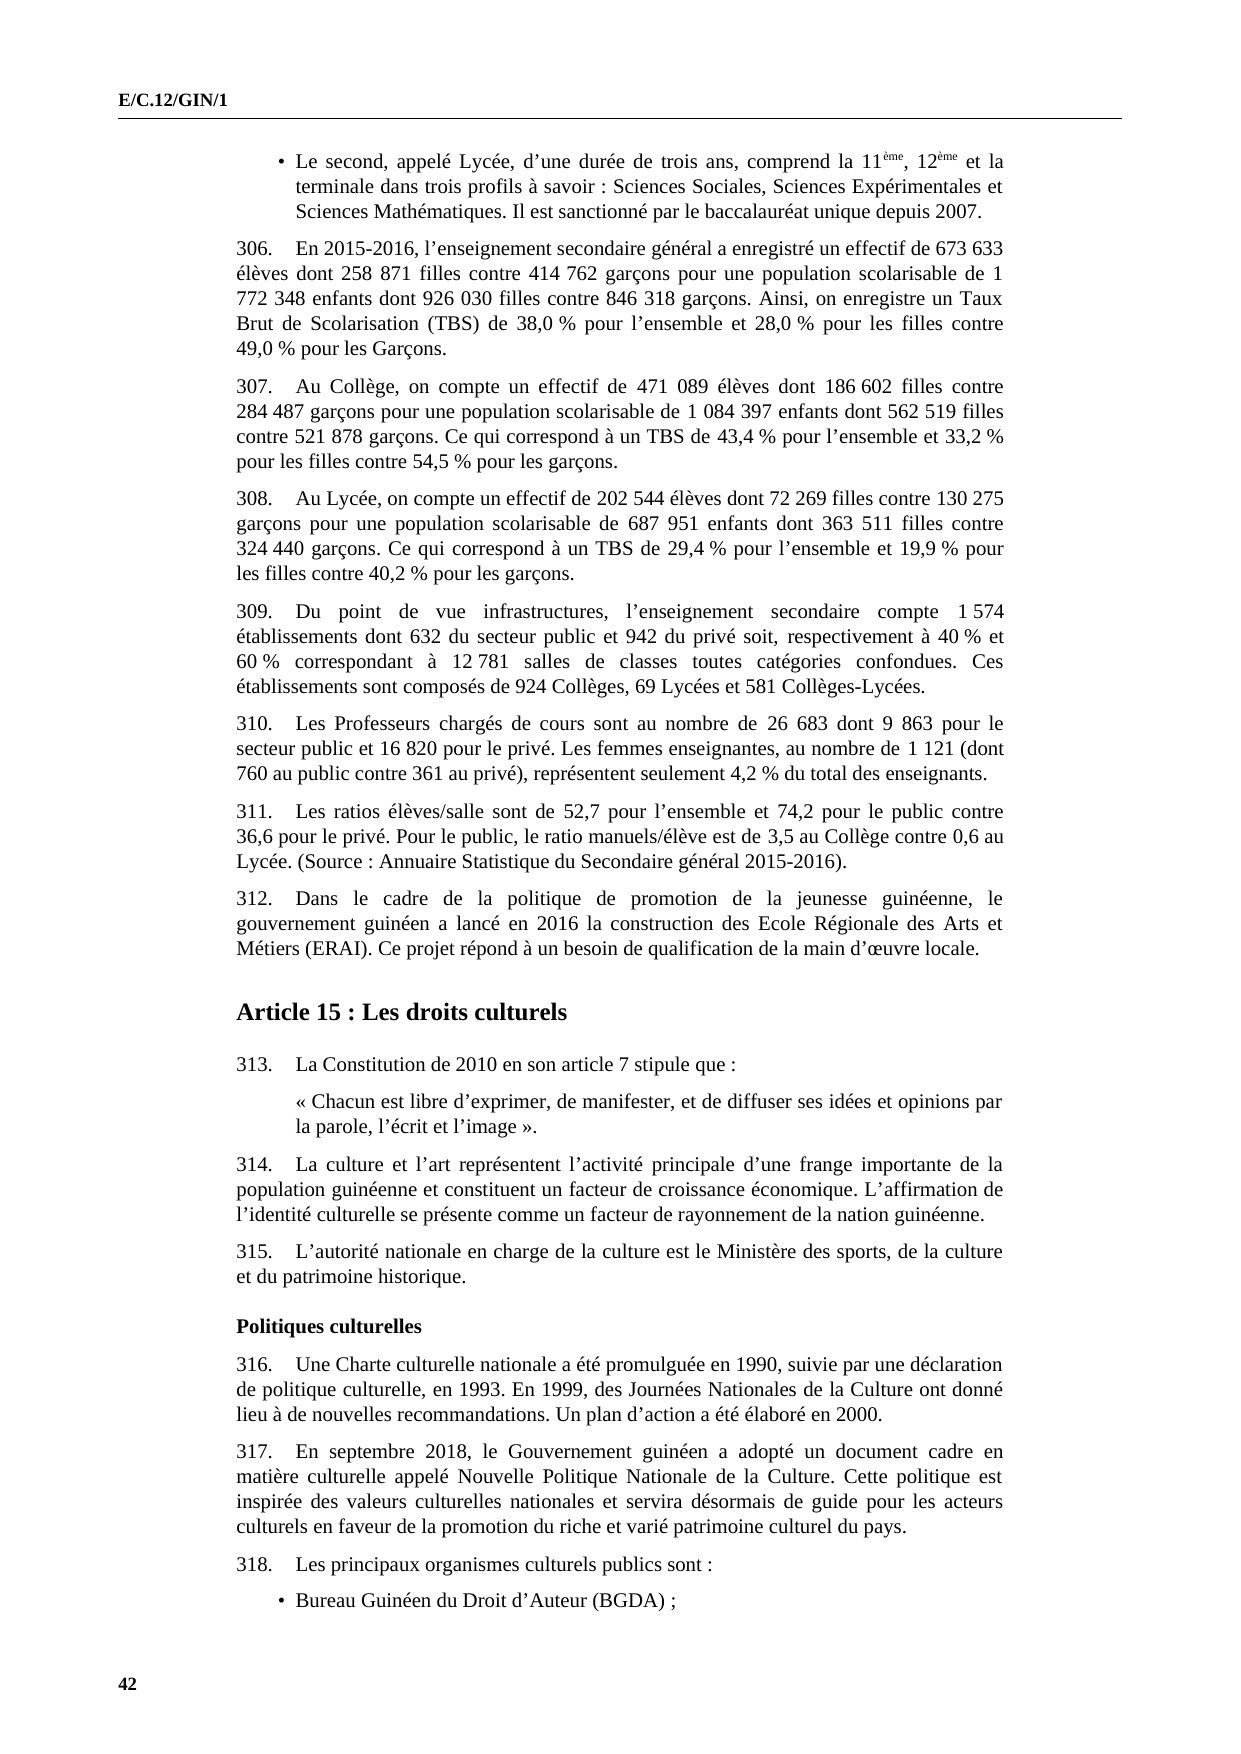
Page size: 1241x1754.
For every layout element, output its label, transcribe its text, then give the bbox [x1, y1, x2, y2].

text 313. La Constitution de 2010 en son article 7 stipule que : [236, 1051, 1004, 1076]
text 318. Les principaux organismes culturels publics sont : [236, 1551, 1004, 1576]
text 307. Au Collège, on compte un effectif de 471 089 élèves dont 186 602 filles contre 284 487 garçons pour une population scolarisable de 1 084 397 enfants dont 562 519 filles contre 521 878 garçons. Ce qui correspond à un TBS de 43,4 % pour l’ensemble et 33,2 % pour les filles contre 54,5 % pour les garçons. [236, 373, 1004, 473]
text 316. Une Charte culturelle nationale a été promulguée en 1990, suivie par une déclaration de politique culturelle, en 1993. En 1999, des Journées Nationales de la Culture ont donné lieu à de nouvelles recommandations. Un plan d’action a été élaboré en 2000. [236, 1351, 1004, 1426]
text 310. Les Professeurs chargés de cours sont au nombre de 26 683 dont 9 863 pour le secteur public et 16 820 pour le privé. Les femmes enseignantes, au nombre de 1 121 (dont 760 au public contre 361 au privé), représentent seulement 4,2 % du total des enseignants. [236, 710, 1004, 785]
text 314. La culture et l’art représentent l’activité principale d’une frange importante de la population guinéenne et constituent un facteur de croissance économique. L’affirmation de l’identité culturelle se présente comme un facteur de rayonnement de la nation guinéenne. [236, 1151, 1004, 1226]
text 306. En 2015-2016, l’enseignement secondaire général a enregistré un effectif de 673 633 élèves dont 258 871 filles contre 414 762 garçons pour une population scolarisable de 1 772 348 enfants dont 926 030 filles contre 846 318 garçons. Ainsi, on enregistre un Taux Brut de Scolarisation (TBS) de 38,0 % pour l’ensemble et 28,0 % pour les filles contre 49,0 % pour les Garçons. [236, 235, 1004, 360]
list • Le second, appelé Lycée, d’une durée de trois ans, comprend la 11ème, 12ème et la terminale dans trois profils à savoir : Sciences Sociales, Sciences Expérimentales et Sciences Mathématiques. Il est sanctionné par le baccalauréat unique depuis 2007. [278, 148, 1004, 223]
text 308. Au Lycée, on compte un effectif de 202 544 élèves dont 72 269 filles contre 130 275 garçons pour une population scolarisable de 687 951 enfants dont 363 511 filles contre 324 440 garçons. Ce qui correspond à un TBS de 29,4 % pour l’ensemble et 19,9 % pour les filles contre 40,2 % pour les garçons. [236, 485, 1004, 585]
text 312. Dans le cadre de la politique de promotion de la jeunesse guinéenne, le gouvernement guinéen a lancé en 2016 la construction des Ecole Régionale des Arts et Métiers (ERAI). Ce projet répond à un besoin de qualification de la main d’œuvre locale. [236, 885, 1004, 960]
text Politiques culturelles [118, 1313, 1004, 1338]
text 317. En septembre 2018, le Gouvernement guinéen a adopté un document cadre en matière culturelle appelé Nouvelle Politique Nationale de la Culture. Cette politique est inspirée des valeurs culturelles nationales et servira désormais de guide pour les acteurs culturels en faveur de la promotion du riche et varié patrimoine culturel du pays. [236, 1438, 1004, 1538]
text « Chacun est libre d’exprimer, de manifester, et de diffuser ses idées et opinions par la parole, l’écrit et l’image ». [295, 1088, 1004, 1138]
text 315. L’autorité nationale en charge de la culture est le Ministère des sports, de la culture et du patrimoine historique. [236, 1238, 1004, 1288]
text 311. Les ratios élèves/salle sont de 52,7 pour l’ensemble et 74,2 pour le public contre 36,6 pour le privé. Pour le public, le ratio manuels/élève est de 3,5 au Collège contre 0,6 au Lycée. (Source : Annuaire Statistique du Secondaire général 2015-2016). [236, 798, 1004, 873]
list • Bureau Guinéen du Droit d’Auteur (BGDA) ; [278, 1588, 1004, 1612]
text Article 15 : Les droits culturels [118, 998, 1004, 1026]
text 309. Du point de vue infrastructures, l’enseignement secondaire compte 1 574 établissements dont 632 du secteur public et 942 du privé soit, respectivement à 40 % et 60 % correspondant à 12 781 salles de classes toutes catégories confondues. Ces établissements sont composés de 924 Collèges, 69 Lycées et 581 Collèges-Lycées. [236, 598, 1004, 698]
